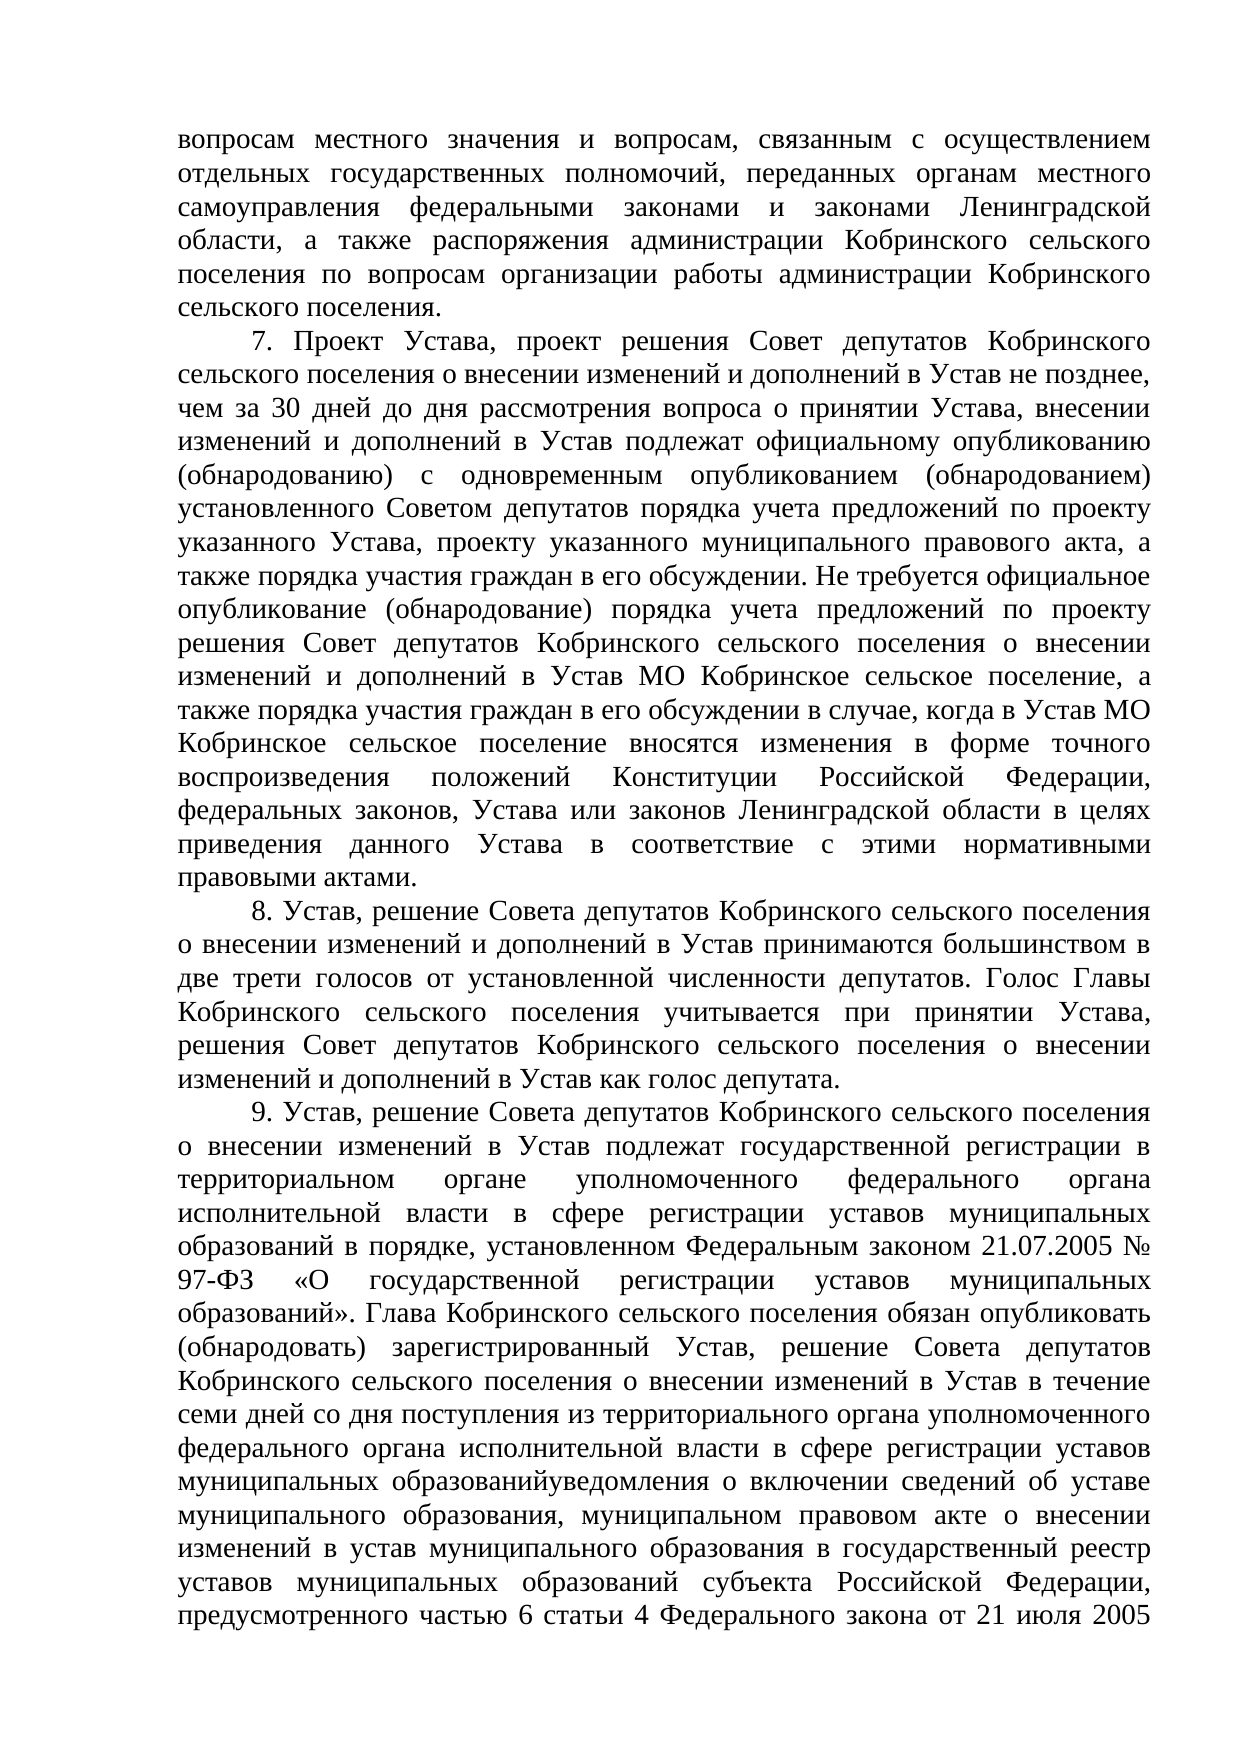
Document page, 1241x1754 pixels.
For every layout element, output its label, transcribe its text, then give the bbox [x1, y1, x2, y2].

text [177, 1094, 1152, 1631]
text 8. Устав, решение Совета депутатов Кобринского сельского поселения о внесении изменений и дополнений в Устав принимаются большинством в две трети голосов от установленной численности депутатов. Голос Главы Кобринского сельского поселения учитывается при принятии Устава, решения Совет депутатов Кобринского сельского поселения о внесении изменений и дополнений в Устав как голос депутата. [177, 893, 1152, 1094]
text 7. Проект Устава, проект решения Совет депутатов Кобринского сельского поселения о внесении изменений и дополнений в Устав не позднее, чем за 30 дней до дня рассмотрения вопроса о принятии Устава, внесении изменений и дополнений в Устав подлежат официальному опубликованию (обнародованию) с одновременным опубликованием (обнародованием) установленного Советом депутатов порядка учета предложений по проекту указанного Устава, проекту указанного муниципального правового акта, а также порядка участия граждан в его обсуждении. Не требуется официальное опубликование (обнародование) порядка учета предложений по проекту решения Совет депутатов Кобринского сельского поселения о внесении изменений и дополнений в Устав МО Кобринское сельское поселение, а также порядка участия граждан в его обсуждении в случае, когда в Устав МО Кобринское сельское поселение вносятся изменения в форме точного воспроизведения положений Конституции Российской Федерации, федеральных законов, Устава или законов Ленинградской области в целях приведения данного Устава в соответствие с этими нормативными правовыми актами. [177, 323, 1152, 893]
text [177, 122, 1152, 323]
